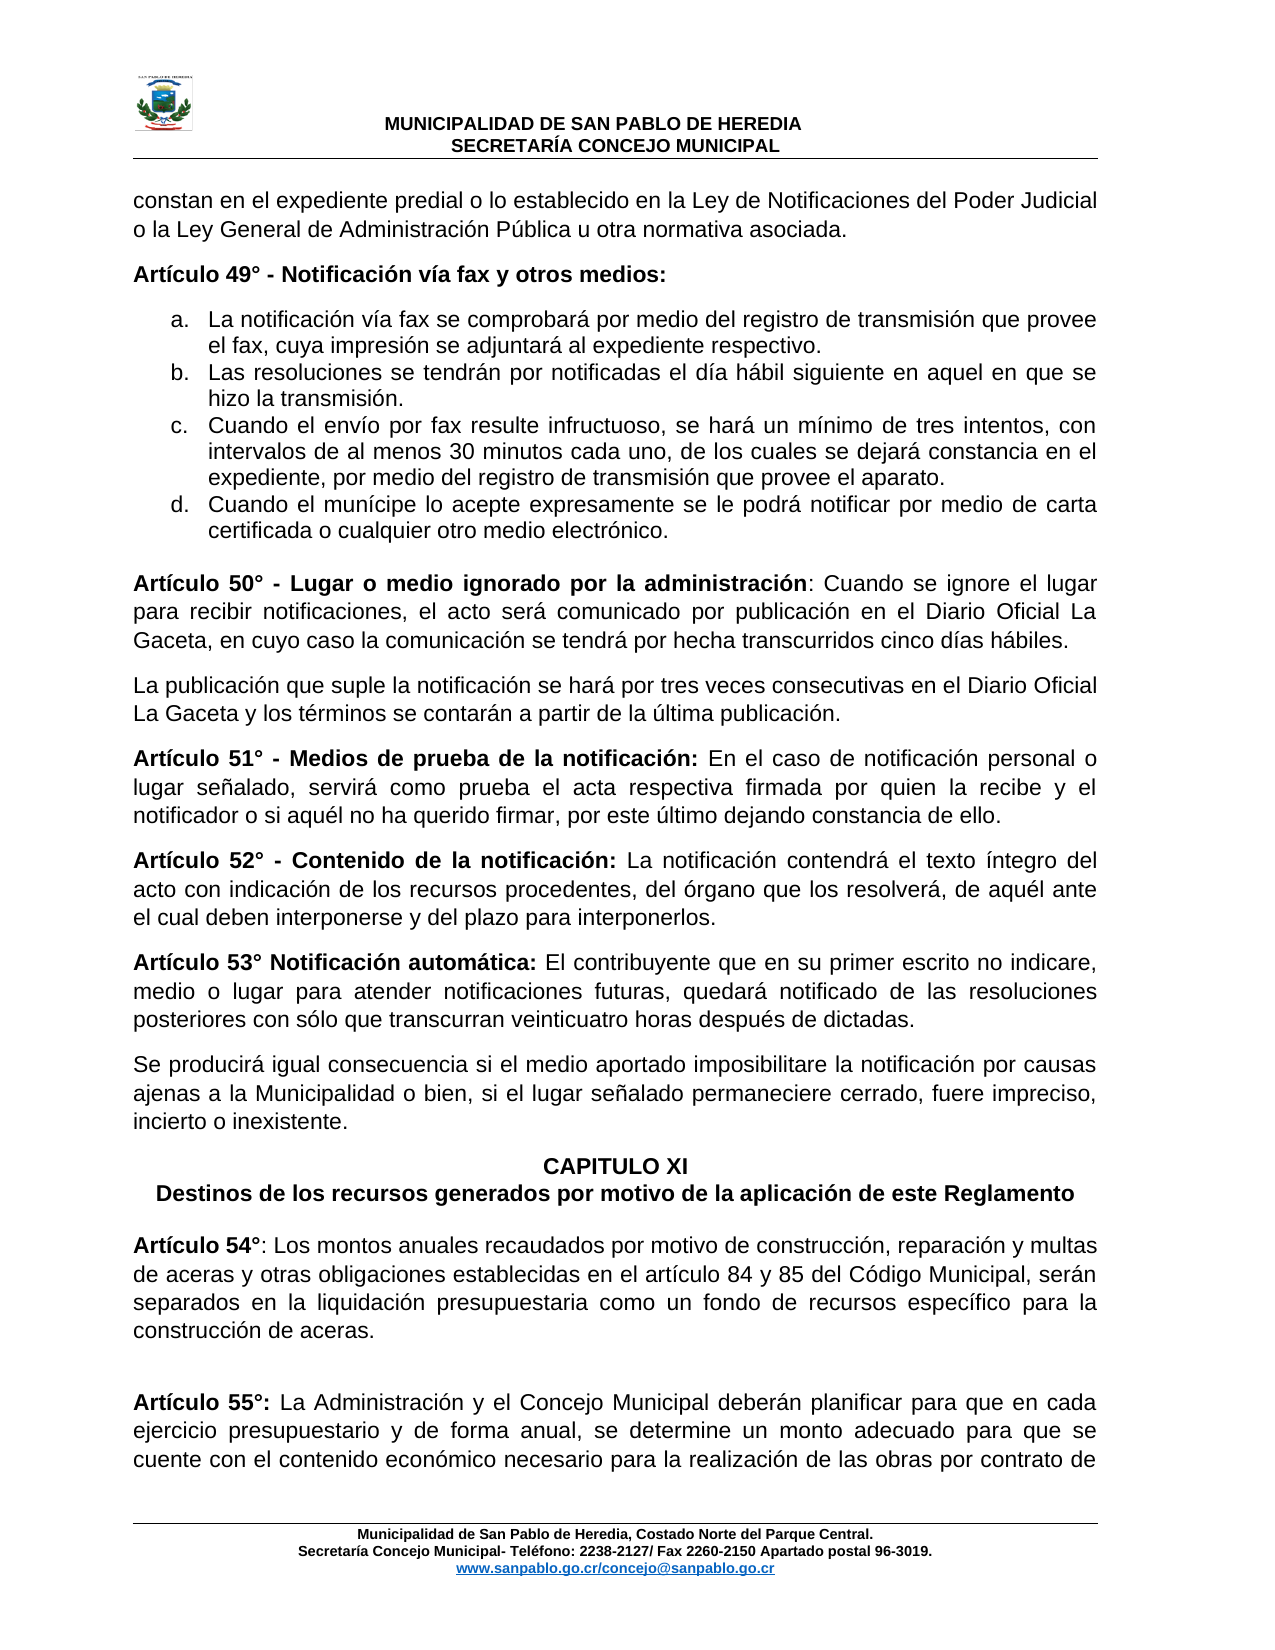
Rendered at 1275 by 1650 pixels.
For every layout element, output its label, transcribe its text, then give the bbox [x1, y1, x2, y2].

text Destinos de los recursos generados por motivo de la aplicación de este Reglamento [133, 1179, 1098, 1206]
text Artículo 50° - Lugar o medio ignorado por la administración: Cuando se ignore el lugar para recibir notificaciones, el acto será comunicado por publicación en el Diario Oficial La Gaceta, en cuyo caso la comunicación se tendrá por hecha transcurridos cinco días hábiles. [133, 570, 1098, 653]
text CAPITULO XI [133, 1153, 1098, 1179]
text Artículo 52° - Contenido de la notificación: La notificación contendrá el texto íntegro del acto con indicación de los recursos procedentes, del órgano que los resolverá, de aquél ante el cual deben interponerse y del plazo para interponerlos. [133, 847, 1098, 930]
list Cuando el envío por fax resulte infructuoso, se hará un mínimo de tres intentos, con intervalos de al menos 30 minutos cada uno, de los cuales se dejará constancia en el expediente, por medio del registro de transmisión que provee el aparato. [170, 412, 1098, 491]
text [133, 1389, 1098, 1472]
text La publicación que suple la notificación se hará por tres veces consecutivas en el Diario Oficial La Gaceta y los términos se contarán a partir de la última publicación. [133, 672, 1098, 726]
list La notificación vía fax se comprobará por medio del registro de transmisión que provee el fax, cuya impresión se adjuntará al expediente respectivo. [170, 306, 1098, 359]
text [133, 187, 1098, 242]
text Artículo 49° - Notificación vía fax y otros medios: [133, 261, 1098, 287]
list Las resoluciones se tendrán por notificadas el día hábil siguiente en aquel en que se hizo la transmisión. [170, 359, 1098, 412]
text Artículo 51° - Medios de prueba de la notificación: En el caso de notificación personal o lugar señalado, servirá como prueba el acta respectiva firmada por quien la recibe y el notificador o si aquél no ha querido firmar, por este último dejando constancia de ello. [133, 745, 1098, 828]
text Artículo 54°: Los montos anuales recaudados por motivo de construcción, reparación y multas de aceras y otras obligaciones establecidas en el artículo 84 y 85 del Código Municipal, serán separados en la liquidación presupuestaria como un fondo de recursos específico para la construcción de aceras. [133, 1232, 1098, 1344]
text Se producirá igual consecuencia si el medio aportado imposibilitare la notificación por causas ajenas a la Municipalidad o bien, si el lugar señalado permaneciere cerrado, fuere impreciso, incierto o inexistente. [133, 1051, 1098, 1134]
text Artículo 53° Notificación automática: El contribuyente que en su primer escrito no indicare, medio o lugar para atender notificaciones futuras, quedará notificado de las resoluciones posteriores con sólo que transcurran veinticuatro horas después de dictadas. [133, 949, 1098, 1032]
list Cuando el munícipe lo acepte expresamente se le podrá notificar por medio de carta certificada o cualquier otro medio electrónico. [170, 491, 1098, 543]
